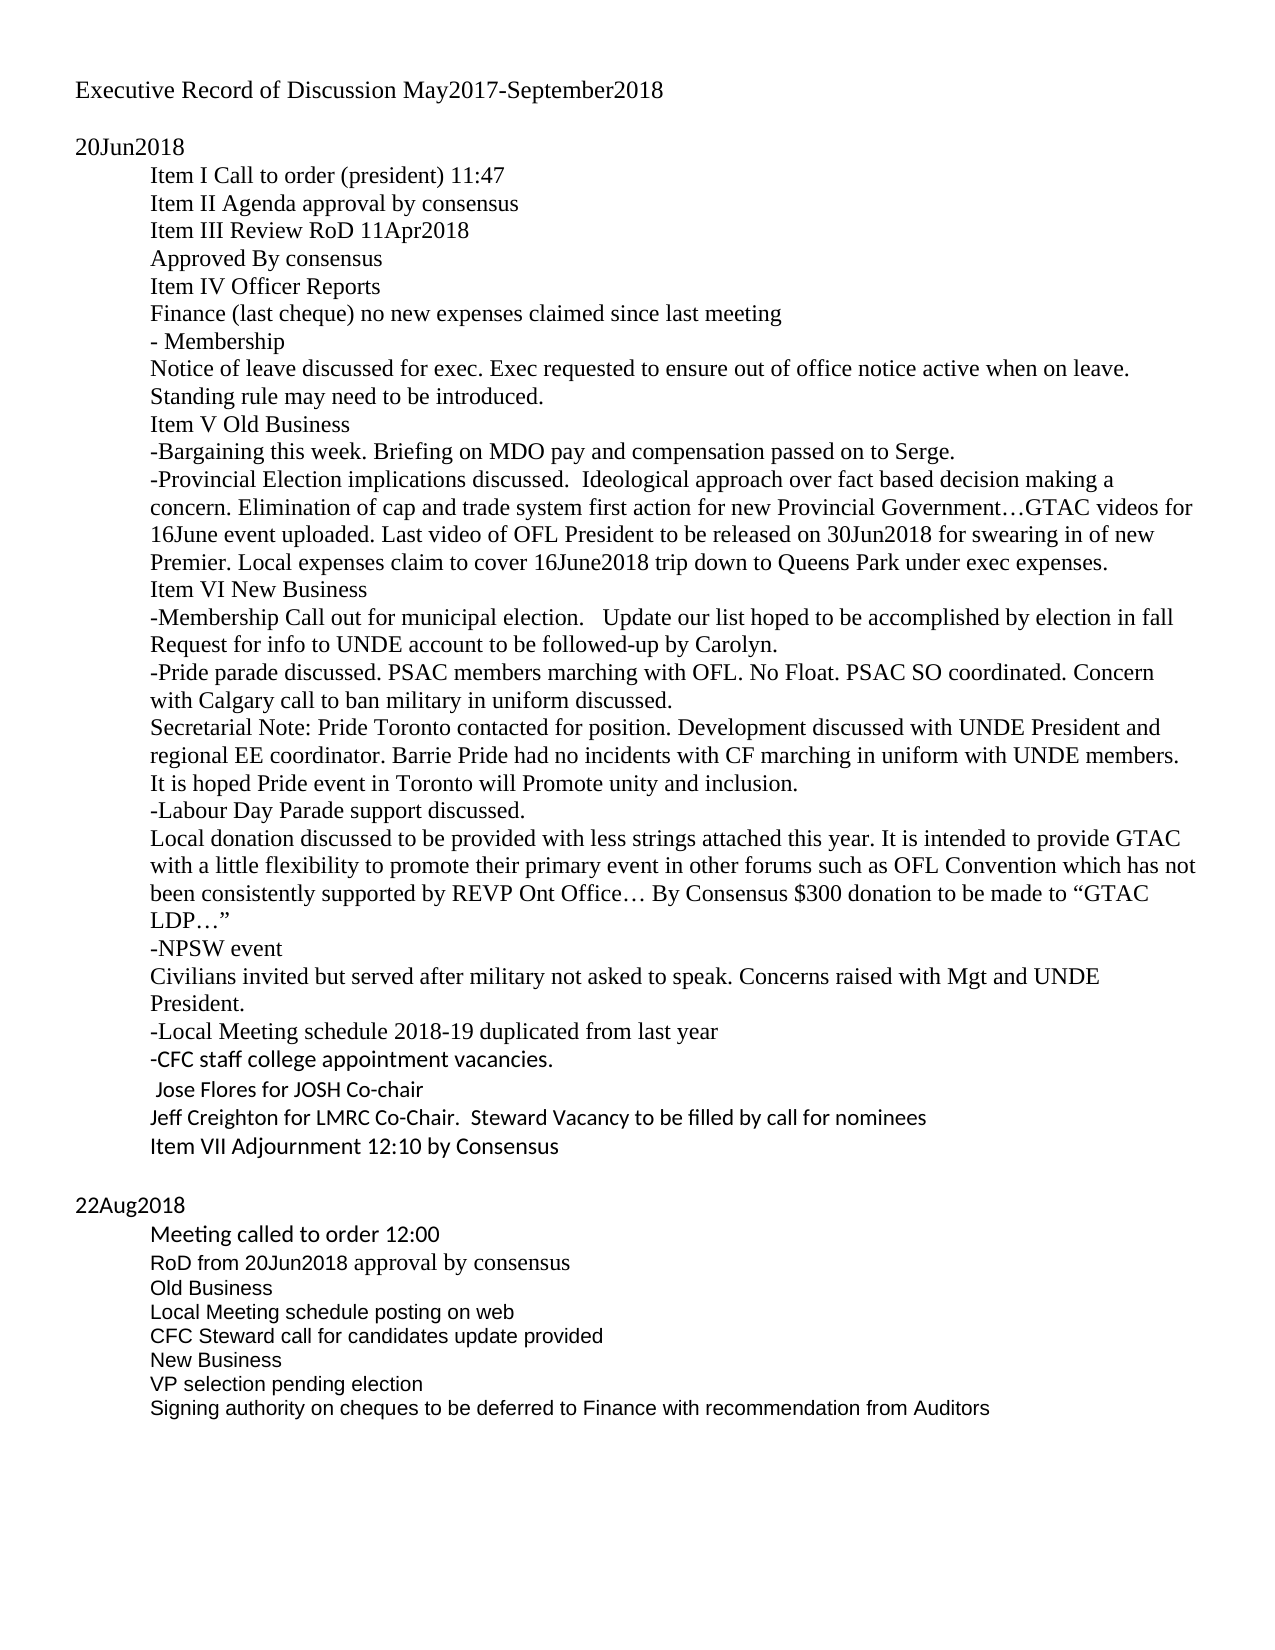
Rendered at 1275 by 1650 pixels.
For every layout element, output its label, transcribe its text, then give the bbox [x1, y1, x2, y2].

text Item IV Officer Reports [150, 272, 1200, 299]
text New Business [150, 1348, 1200, 1372]
text -NPSW event Civilians invited but served after military not asked to speak. Concerns raised with Mgt and UNDE President. [150, 934, 1200, 1017]
text -Pride parade discussed. PSAC members marching with OFL. No Float. PSAC SO coordinated. Concern with Calgary call to ban military in uniform discussed. Secretarial Note: Pride Toronto contacted for position. Development discussed with UNDE President and regional EE coordinator. Barrie Pride had no incidents with CF marching in uniform with UNDE members. It is hoped Pride event in Toronto will Promote unity and inclusion. [150, 658, 1200, 796]
text -Provincial Election implications discussed. Ideological approach over fact based decision making a concern. Elimination of cap and trade system first action for new Provincial Government…GTAC videos for 16June event uploaded. Last video of OFL President to be released on 30Jun2018 for swearing in of new Premier. Local expenses claim to cover 16June2018 trip down to Queens Park under exec expenses. [150, 465, 1200, 575]
text Finance (last cheque) no new expenses claimed since last meeting [150, 299, 1200, 327]
text Item II Agenda approval by consensus [150, 189, 1200, 216]
text -Local Meeting schedule 2018-19 duplicated from last year [150, 1017, 1200, 1044]
text Item V Old Business [150, 410, 1200, 437]
text RoD from 20Jun2018 approval by consensus [150, 1248, 1200, 1276]
text Item VII Adjournment 12:10 by Consensus [150, 1131, 1200, 1160]
text -CFC staff college appointment vacancies. Jose Flores for JOSH Co-chair [150, 1044, 1200, 1103]
text Item III Review RoD 11Apr2018 Approved By consensus [150, 216, 1200, 272]
text Notice of leave discussed for exec. Exec requested to ensure out of office notice active when on leave. Standing rule may need to be introduced. [150, 354, 1200, 410]
text Signing authority on cheques to be deferred to Finance with recommendation from Auditors [150, 1396, 1200, 1419]
text Jeff Creighton for LMRC Co-Chair. Steward Vacancy to be filled by call for nominees [150, 1103, 1200, 1131]
text Meeting called to order 12:00 [150, 1219, 1200, 1248]
text Executive Record of Discussion May2017-September2018 [75, 75, 1200, 104]
text 22Aug2018 [75, 1190, 1200, 1219]
text 20Jun2018 [75, 132, 1200, 161]
text - Membership [150, 327, 1200, 354]
text Local Meeting schedule posting on web [150, 1300, 1200, 1324]
text Item I Call to order (president) 11:47 [150, 161, 1200, 189]
text -Bargaining this week. Briefing on MDO pay and compensation passed on to Serge. [150, 437, 1200, 465]
text Request for info to UNDE account to be followed-up by Carolyn. [150, 631, 1200, 658]
text Old Business [150, 1276, 1200, 1300]
text VP selection pending election [150, 1372, 1200, 1396]
text Item VI New Business [150, 575, 1200, 603]
text Local donation discussed to be provided with less strings attached this year. It is intended to provide GTAC with a little flexibility to promote their primary event in other forums such as OFL Convention which has not been consistently supported by REVP Ont Office… By Consensus $300 donation to be made to “GTAC LDP…” [150, 824, 1200, 934]
text CFC Steward call for candidates update provided [150, 1324, 1200, 1348]
text -Labour Day Parade support discussed. [150, 796, 1200, 824]
text -Membership Call out for municipal election. Update our list hoped to be accomplished by election in fall [150, 603, 1200, 631]
